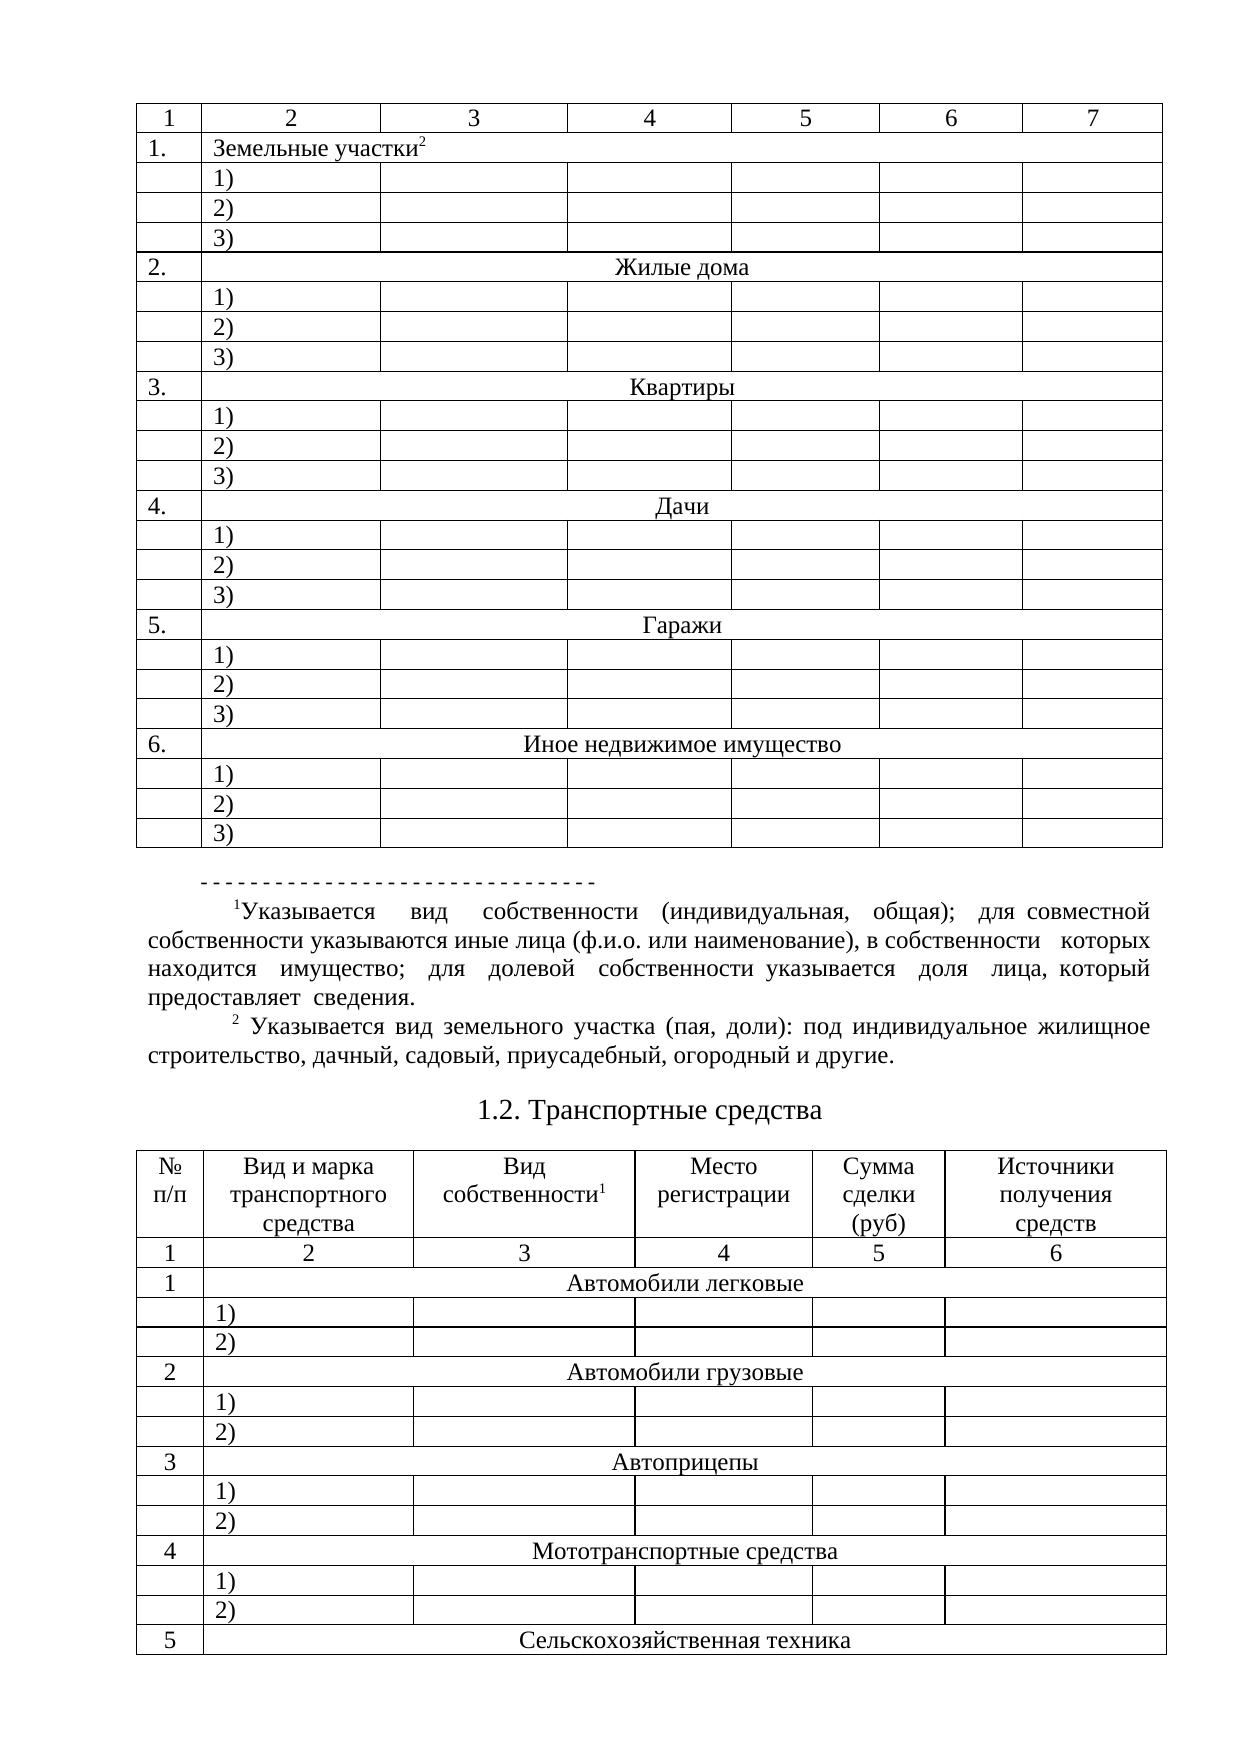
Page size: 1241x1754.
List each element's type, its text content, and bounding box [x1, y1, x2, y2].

table_cell [732, 550, 879, 579]
table_cell [381, 312, 567, 341]
table_cell [414, 1387, 634, 1416]
table_cell [1023, 670, 1162, 698]
table_header Место регистрации [636, 1151, 812, 1237]
table_cell [137, 819, 201, 847]
table_cell [880, 699, 1022, 728]
table_cell 3 [137, 1447, 203, 1475]
table_cell [137, 1387, 203, 1416]
table_cell [732, 163, 879, 192]
table_cell 2) [204, 1417, 413, 1446]
table_cell [568, 431, 731, 460]
table_cell [636, 1596, 812, 1624]
table_cell 1) [202, 163, 380, 192]
table_cell 6 [880, 104, 1022, 132]
text -------------------------------- [148, 872, 1152, 896]
table_cell [732, 699, 879, 728]
table_cell [813, 1566, 944, 1594]
table_cell [381, 670, 567, 698]
table_cell 2) [204, 1596, 413, 1624]
table_cell [1023, 550, 1162, 579]
table_cell 2 [204, 1238, 413, 1267]
table_cell 1) [204, 1387, 413, 1416]
table_cell 1) [204, 1476, 413, 1505]
table_cell 1 [137, 104, 201, 132]
table_cell 6 [946, 1238, 1166, 1267]
table_cell 5 [137, 1625, 203, 1654]
table_cell [1023, 789, 1162, 817]
table_cell [568, 163, 731, 192]
table_cell [813, 1328, 944, 1356]
table_cell 3) [202, 342, 380, 371]
table_cell [568, 521, 731, 549]
table_cell [1023, 699, 1162, 728]
table_cell [732, 342, 879, 371]
table_cell 6. [137, 729, 201, 758]
table_cell 2) [204, 1328, 413, 1356]
table_cell [946, 1476, 1166, 1505]
table_cell Дачи [202, 491, 1162, 519]
table_cell [732, 640, 879, 668]
table_cell 3. [137, 372, 201, 400]
table_cell [381, 282, 567, 311]
table_header Сумма сделки (руб) [813, 1151, 944, 1237]
table_cell [732, 282, 879, 311]
table_cell [1023, 193, 1162, 222]
table_cell [137, 1298, 203, 1326]
table_cell [414, 1328, 634, 1356]
table_cell Автомобили легковые [204, 1268, 1166, 1297]
table_cell [137, 223, 201, 251]
table_cell [137, 282, 201, 311]
table_cell 3) [202, 461, 380, 490]
table_cell [813, 1476, 944, 1505]
table_cell [568, 640, 731, 668]
table_cell 4 [636, 1238, 812, 1267]
table_cell [1023, 163, 1162, 192]
table_cell 4. [137, 491, 201, 519]
table_cell 3) [202, 699, 380, 728]
table_cell [946, 1387, 1166, 1416]
table_cell Автомобили грузовые [204, 1357, 1166, 1386]
table_cell Иное недвижимое имущество [202, 729, 1162, 758]
table_cell [568, 759, 731, 788]
table_cell [880, 342, 1022, 371]
table_cell [1023, 461, 1162, 490]
table_cell [813, 1506, 944, 1535]
table_cell [732, 431, 879, 460]
table_cell [137, 1596, 203, 1624]
table_cell [732, 670, 879, 698]
table_cell [636, 1328, 812, 1356]
table_cell [568, 819, 731, 847]
table_cell [880, 282, 1022, 311]
table_cell [946, 1506, 1166, 1535]
table_cell Сельскохозяйственная техника [204, 1625, 1166, 1654]
table_cell [636, 1298, 812, 1326]
table_cell [732, 789, 879, 817]
table_cell [381, 759, 567, 788]
table_cell [880, 431, 1022, 460]
table_cell [381, 401, 567, 430]
table_cell [732, 461, 879, 490]
table_cell 2) [202, 312, 380, 341]
table_cell [880, 640, 1022, 668]
table_cell [137, 550, 201, 579]
table_cell Земельные участки2 [202, 133, 1162, 162]
table_cell [137, 759, 201, 788]
table_cell [880, 550, 1022, 579]
table_cell 2 [137, 1357, 203, 1386]
table_cell 3 [381, 104, 567, 132]
table_cell [381, 431, 567, 460]
table_cell [137, 789, 201, 817]
table_cell [414, 1476, 634, 1505]
table_cell [636, 1506, 812, 1535]
table_cell [381, 580, 567, 609]
table_cell [1023, 580, 1162, 609]
table_cell [568, 401, 731, 430]
table_cell [880, 461, 1022, 490]
table_cell [732, 580, 879, 609]
table_cell 1) [202, 759, 380, 788]
table_cell [568, 699, 731, 728]
table_cell [880, 312, 1022, 341]
table_header № п/п [137, 1151, 203, 1237]
table_cell [1023, 312, 1162, 341]
text 1Указывается вид собственности (индивидуальная, общая); для совместной собственности указываются иные лица (ф.и.о. или наименование), в собственности которых находится имущество; для долевой собственности указывается доля лица, который предоставляет сведения. [148, 896, 1152, 1011]
table_cell 5 [813, 1238, 944, 1267]
table_cell [137, 521, 201, 549]
table_cell [880, 223, 1022, 251]
table_cell 1. [137, 133, 201, 162]
table_cell [414, 1506, 634, 1535]
table_cell [732, 759, 879, 788]
table_cell [568, 461, 731, 490]
table_cell [1023, 431, 1162, 460]
table_cell [880, 580, 1022, 609]
table_cell [381, 789, 567, 817]
table_cell 3) [202, 580, 380, 609]
table_cell [414, 1298, 634, 1326]
table_cell [568, 312, 731, 341]
table_cell [381, 223, 567, 251]
table_cell 5. [137, 610, 201, 639]
table_cell [636, 1387, 812, 1416]
table_cell Мототранспортные средства [204, 1536, 1166, 1565]
table_cell [137, 431, 201, 460]
table_cell [732, 401, 879, 430]
table_header Вид и марка транспортного средства [204, 1151, 413, 1237]
table_cell [880, 759, 1022, 788]
table_cell 1 [137, 1268, 203, 1297]
table_cell [946, 1298, 1166, 1326]
table_cell 2) [202, 431, 380, 460]
table_cell [946, 1417, 1166, 1446]
table_cell [880, 163, 1022, 192]
table_cell [1023, 521, 1162, 549]
table_cell [381, 640, 567, 668]
table_cell [137, 342, 201, 371]
table_cell 1) [204, 1298, 413, 1326]
table_cell [568, 789, 731, 817]
table_cell [1023, 223, 1162, 251]
table_cell [137, 401, 201, 430]
table_cell 1) [204, 1566, 413, 1594]
table_cell [381, 699, 567, 728]
table_cell [568, 342, 731, 371]
table_cell [137, 580, 201, 609]
table_cell [137, 1566, 203, 1594]
table_cell [880, 401, 1022, 430]
table_cell [381, 193, 567, 222]
table_cell 1 [137, 1238, 203, 1267]
table_cell [636, 1566, 812, 1594]
table_cell [813, 1298, 944, 1326]
table_cell [813, 1596, 944, 1624]
table_cell [880, 789, 1022, 817]
table_cell [381, 163, 567, 192]
table_cell [137, 1476, 203, 1505]
table_cell [137, 1417, 203, 1446]
table_cell [1023, 282, 1162, 311]
table_cell 2 [202, 104, 380, 132]
table_cell [732, 312, 879, 341]
table_cell 3 [414, 1238, 634, 1267]
table_header Вид собственности1 [414, 1151, 634, 1237]
table_cell [568, 550, 731, 579]
table_cell [946, 1328, 1166, 1356]
table_cell 2) [204, 1506, 413, 1535]
table_cell [1023, 342, 1162, 371]
text 1.2. Транспортные средства [148, 1092, 1152, 1126]
table_cell [381, 521, 567, 549]
table_cell 1) [202, 401, 380, 430]
table_cell [137, 312, 201, 341]
table_cell [137, 640, 201, 668]
table_cell [137, 1328, 203, 1356]
table_cell [1023, 640, 1162, 668]
table_cell [137, 193, 201, 222]
table_cell 7 [1023, 104, 1162, 132]
table_cell [568, 670, 731, 698]
table_header Источники получения средств [946, 1151, 1166, 1237]
table_cell 2) [202, 670, 380, 698]
table_cell 1) [202, 282, 380, 311]
table_cell 5 [732, 104, 879, 132]
table_cell [813, 1417, 944, 1446]
table_cell [636, 1476, 812, 1505]
table_cell Жилые дома [202, 253, 1162, 281]
table_cell [813, 1387, 944, 1416]
table_cell [636, 1417, 812, 1446]
table_cell [568, 282, 731, 311]
table_cell [880, 670, 1022, 698]
text 2 Указывается вид земельного участка (пая, доли): под индивидуальное жилищное строительство, дачный, садовый, приусадебный, огородный и другие. [148, 1011, 1152, 1068]
table_cell 3) [202, 819, 380, 847]
table_cell [137, 1506, 203, 1535]
table_cell [137, 163, 201, 192]
table_cell [880, 819, 1022, 847]
table_cell [568, 223, 731, 251]
table_cell [1023, 401, 1162, 430]
table_cell [946, 1596, 1166, 1624]
table_cell [880, 193, 1022, 222]
table_cell [381, 819, 567, 847]
table_cell Квартиры [202, 372, 1162, 400]
table_cell [732, 193, 879, 222]
table_cell [137, 461, 201, 490]
table_cell [137, 670, 201, 698]
table_cell [381, 342, 567, 371]
table_cell [568, 193, 731, 222]
table_cell [414, 1596, 634, 1624]
table_cell [732, 819, 879, 847]
table_cell [568, 580, 731, 609]
table_cell [137, 699, 201, 728]
table_cell 2. [137, 253, 201, 281]
table_cell 4 [568, 104, 731, 132]
table_cell 4 [137, 1536, 203, 1565]
table_cell 2) [202, 193, 380, 222]
table_cell [414, 1566, 634, 1594]
table_cell 2) [202, 789, 380, 817]
table_cell Автоприцепы [204, 1447, 1166, 1475]
table_cell 1) [202, 521, 380, 549]
table_cell [1023, 759, 1162, 788]
table_cell [946, 1566, 1166, 1594]
table_cell 3) [202, 223, 380, 251]
table_cell 2) [202, 550, 380, 579]
table_cell [732, 223, 879, 251]
table_cell [381, 550, 567, 579]
table_cell [732, 521, 879, 549]
table_cell [880, 521, 1022, 549]
table_cell 1) [202, 640, 380, 668]
table_cell Гаражи [202, 610, 1162, 639]
table_cell [414, 1417, 634, 1446]
table_cell [381, 461, 567, 490]
table_cell [1023, 819, 1162, 847]
